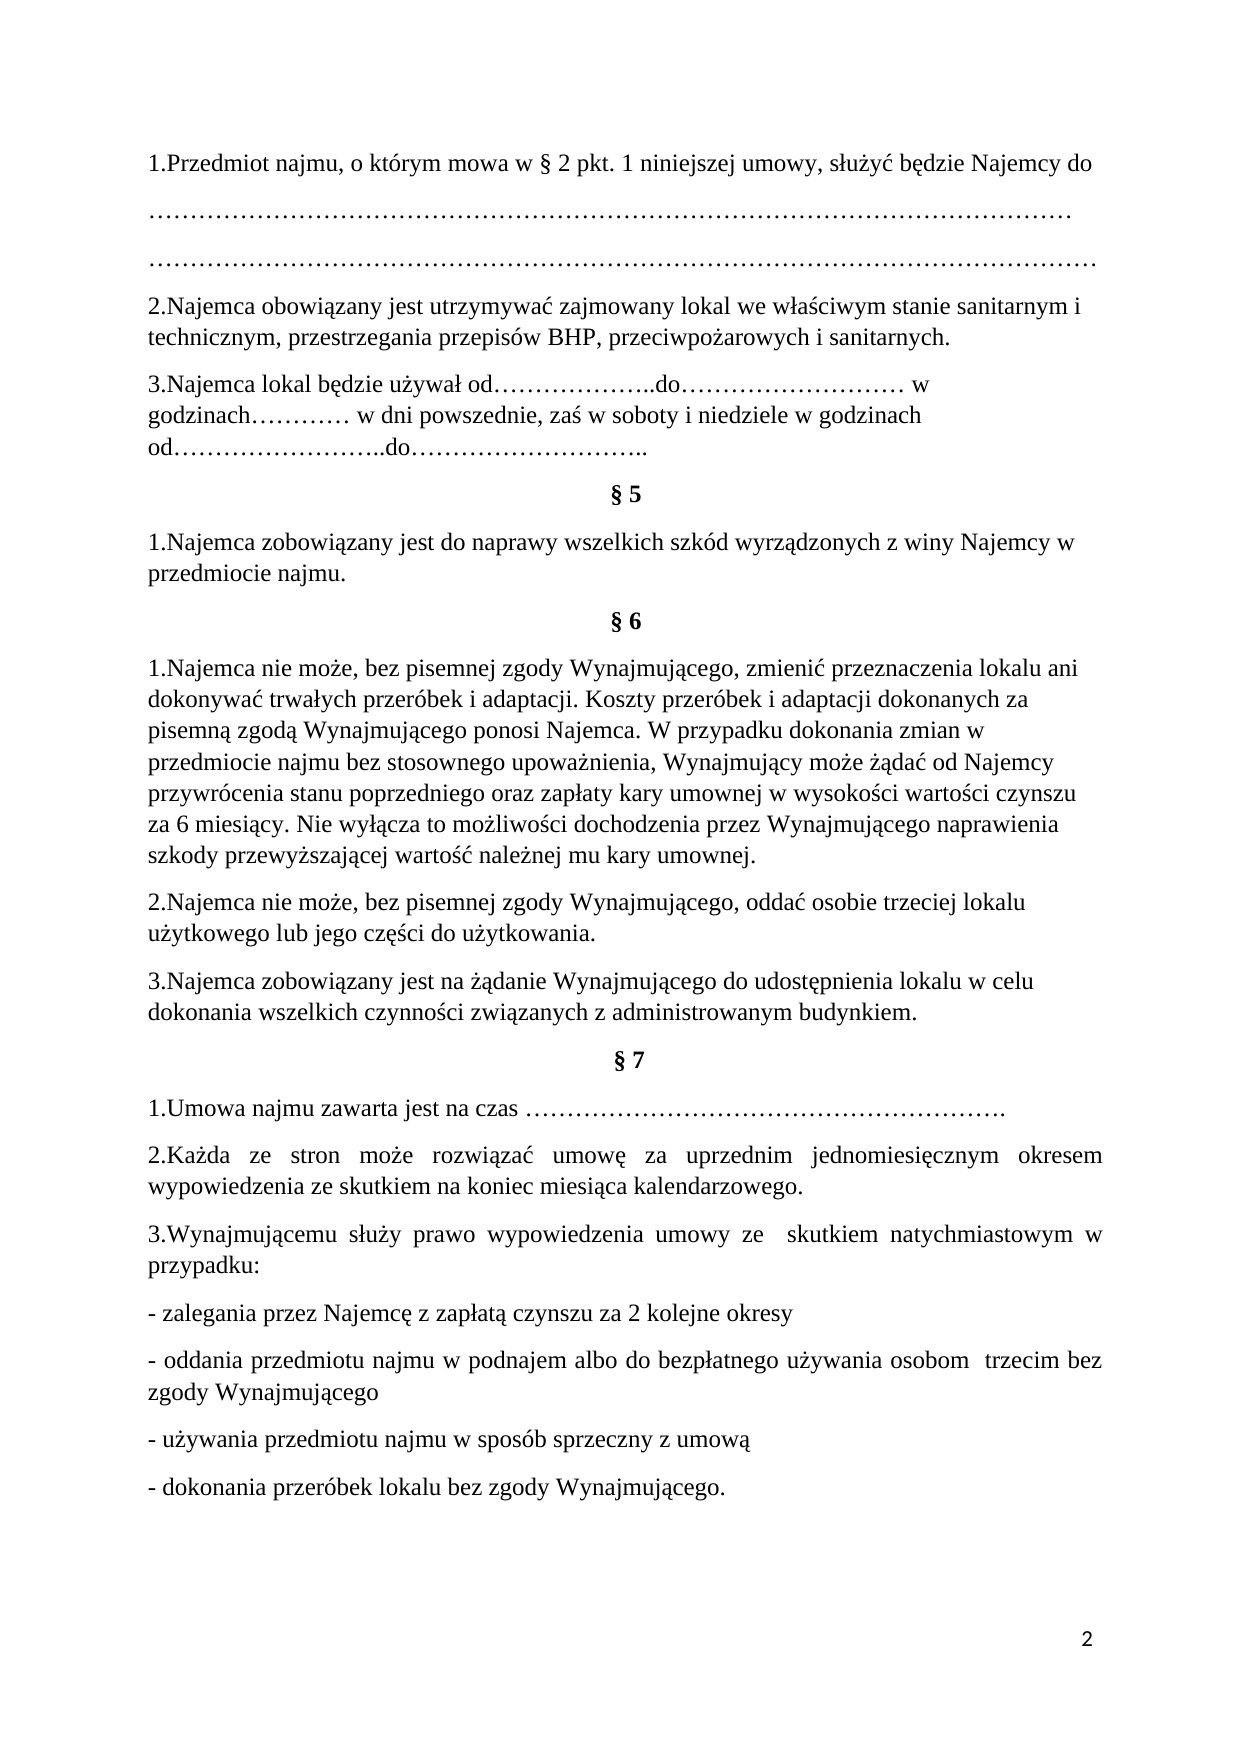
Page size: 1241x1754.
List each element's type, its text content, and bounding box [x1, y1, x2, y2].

text - dokonania przeróbek lokalu bez zgody Wynajmującego. [148, 1472, 1104, 1501]
text 1.Umowa najmu zawarta jest na czas …………………………………………………. [148, 1093, 1104, 1121]
text § 5 [148, 479, 1104, 508]
text 2.Najemca obowiązany jest utrzymywać zajmowany lokal we właściwym stanie sanitarnym i technicznym, przestrzegania przepisów BHP, przeciwpożarowych i sanitarnych. [148, 291, 1104, 351]
text 1.Najemca nie może, bez pisemnej zgody Wynajmującego, zmienić przeznaczenia lokalu ani dokonywać trwałych przeróbek i adaptacji. Koszty przeróbek i adaptacji dokonanych za pisemną zgodą Wynajmującego ponosi Najemca. W przypadku dokonania zmian w przedmiocie najmu bez stosownego upoważnienia, Wynajmujący może żądać od Najemcy przywrócenia stanu poprzedniego oraz zapłaty kary umownej w wysokości wartości czynszu za 6 miesiący. Nie wyłącza to możliwości dochodzenia przez Wynajmującego naprawienia szkody przewyższającej wartość należnej mu kary umownej. [148, 653, 1104, 868]
text …………………………………………………………………………………………………… [148, 243, 1104, 272]
text 1.Przedmiot najmu, o którym mowa w § 2 pkt. 1 niniejszej umowy, służyć będzie Najemcy do [148, 148, 1104, 176]
text 3.Wynajmującemu służy prawo wypowiedzenia umowy ze skutkiem natychmiastowym w przypadku: [148, 1219, 1104, 1279]
text 3.Najemca lokal będzie używał od………………..do……………………… w godzinach………… w dni powszednie, zaś w soboty i niedziele w godzinach od……………………..do……………………….. [148, 369, 1104, 460]
text ………………………………………………………………………………………………… [148, 195, 1104, 224]
text 2.Najemca nie może, bez pisemnej zgody Wynajmującego, oddać osobie trzeciej lokalu użytkowego lub jego części do użytkowania. [148, 887, 1104, 947]
text 3.Najemca zobowiązany jest na żądanie Wynajmującego do udostępnienia lokalu w celu dokonania wszelkich czynności związanych z administrowanym budynkiem. [148, 966, 1104, 1026]
text § 7 [148, 1045, 1104, 1074]
text - używania przedmiotu najmu w sposób sprzeczny z umową [148, 1424, 1104, 1453]
text § 6 [148, 606, 1104, 634]
text 2.Każda ze stron może rozwiązać umowę za uprzednim jednomiesięcznym okresem wypowiedzenia ze skutkiem na koniec miesiąca kalendarzowego. [148, 1140, 1104, 1200]
text - zalegania przez Najemcę z zapłatą czynszu za 2 kolejne okresy [148, 1298, 1104, 1327]
text - oddania przedmiotu najmu w podnajem albo do bezpłatnego używania osobom trzecim bez zgody Wynajmującego [148, 1346, 1104, 1405]
text 1.Najemca zobowiązany jest do naprawy wszelkich szkód wyrządzonych z winy Najemcy w przedmiocie najmu. [148, 527, 1104, 587]
